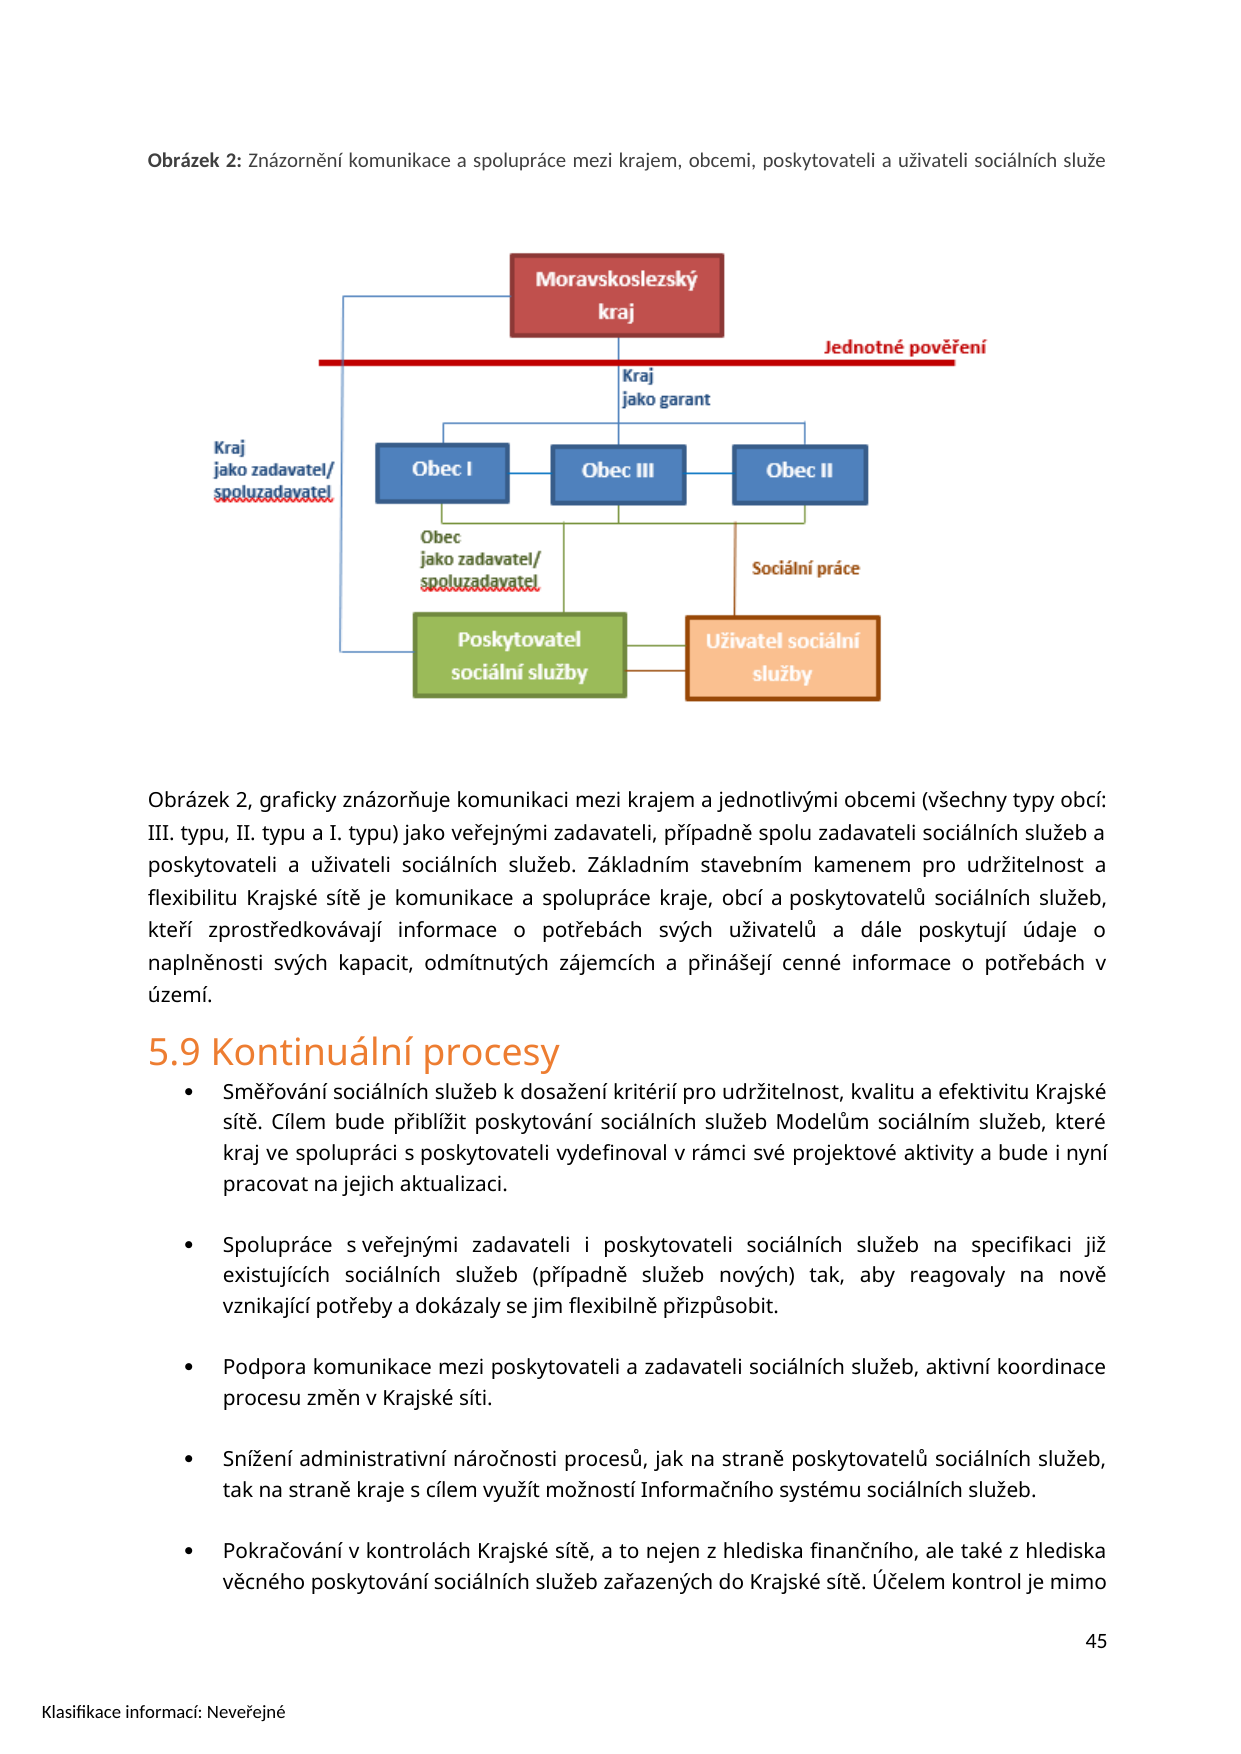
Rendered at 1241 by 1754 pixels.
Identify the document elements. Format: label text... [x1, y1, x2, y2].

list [185, 1536, 1107, 1595]
text Obrázek 2, graficky znázorňuje komunikaci mezi krajem a jednotlivými obcemi (všechny typy obcí: III. typu, II. typu a I. typu) jako veřejnými zadavateli, případně spolu zadavateli sociálních služeb a poskytovateli a uživateli sociálních služeb. Základním stavebním kamenem pro udržitelnost a flexibilitu Krajské sítě je komunikace a spolupráce kraje, obcí a poskytovatelů sociálních služeb, kteří zprostředkovávají informace o potřebách svých uživatelů a dále poskytují údaje o naplněnosti svých kapacit, odmítnutých zájemcích a přinášejí cenné informace o potřebách v území. [148, 785, 1107, 1009]
list Směřování sociálních služeb k dosažení kritérií pro udržitelnost, kvalitu a efektivitu Krajské sítě. Cílem bude přiblížit poskytování sociálních služeb Modelům sociálním služeb, které kraj ve spolupráci s poskytovateli vydefinoval v rámci své projektové aktivity a bude i nyní pracovat na jejich aktualizaci. [185, 1077, 1107, 1197]
picture [147, 173, 1072, 769]
list Spolupráce s veřejnými zadavateli i poskytovateli sociálních služeb na specifikaci již existujících sociálních služeb (případně služeb nových) tak, aby reagovaly na nově vznikající potřeby a dokázaly se jim flexibilně přizpůsobit. [185, 1230, 1107, 1319]
list Snížení administrativní náročnosti procesů, jak na straně poskytovatelů sociálních služeb, tak na straně kraje s cílem využít možností Informačního systému sociálních služeb. [185, 1444, 1107, 1503]
list Podpora komunikace mezi poskytovateli a zadavateli sociálních služeb, aktivní koordinace procesu změn v Krajské síti. [185, 1352, 1107, 1411]
subtitle 5.9 Kontinuální procesy [148, 1026, 1107, 1077]
